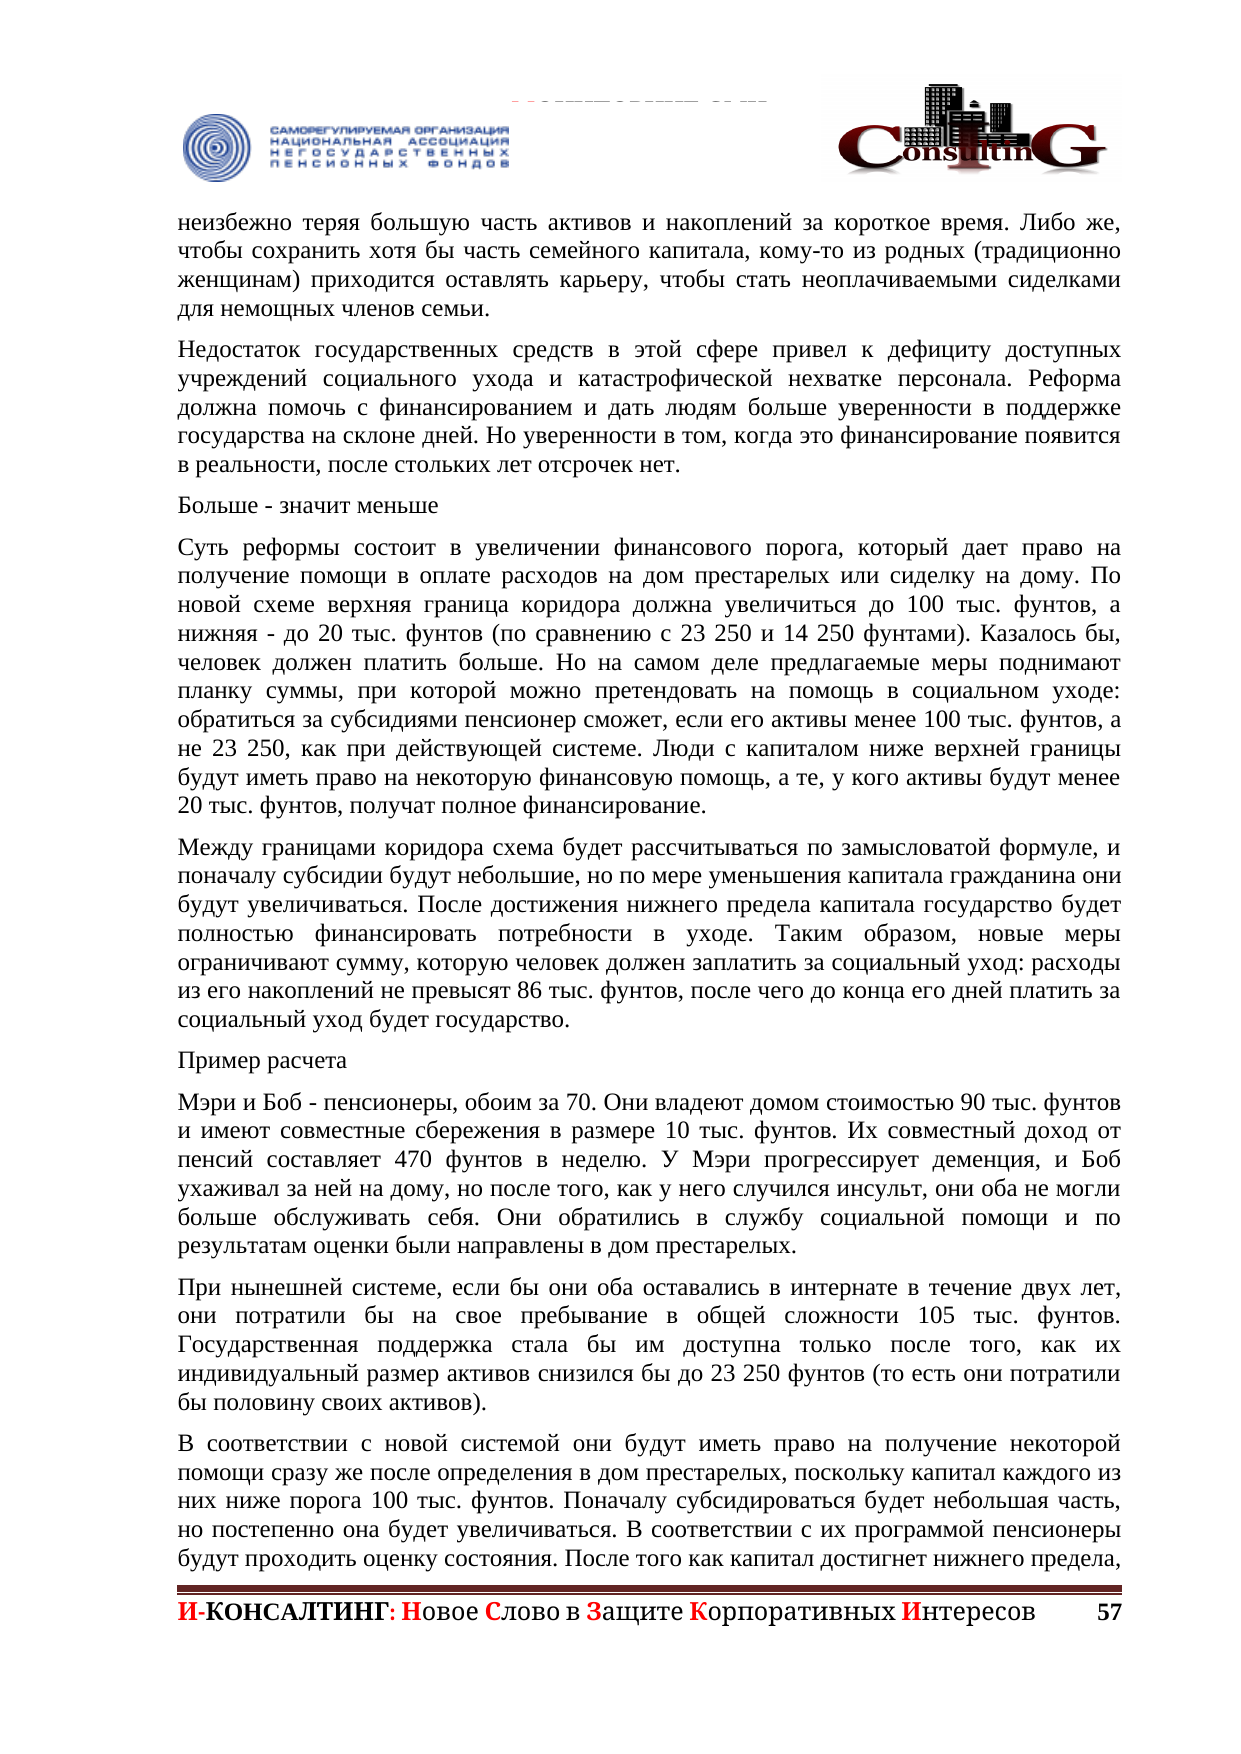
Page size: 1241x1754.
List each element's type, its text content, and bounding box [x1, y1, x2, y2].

text Между границами коридора схема будет рассчитываться по замысловатой формуле, и поначалу субсидии будут небольшие, но по мере уменьшения капитала гражданина они будут увеличиваться. После достижения нижнего предела капитала государство будет полностью финансировать потребности в уходе. Таким образом, новые меры ограничивают сумму, которую человек должен заплатить за социальный уход: расходы из его накоплений не превысят 86 тыс. фунтов, после чего до конца его дней платить за социальный уход будет государство. [177, 832, 1122, 1033]
picture [183, 114, 509, 182]
text Пример расчета [177, 1046, 1122, 1074]
text Больше - значит меньше [177, 491, 1122, 519]
text Недостаток государственных средств в этой сфере привел к дефициту доступных учреждений социального ухода и катастрофической нехватке персонала. Реформа должна помочь с финансированием и дать людям больше уверенности в поддержке государства на склоне дней. Но уверенности в том, когда это финансирование появится в реальности, после стольких лет отсрочек нет. [177, 334, 1122, 478]
text Мэри и Боб - пенсионеры, обоим за 70. Они владеют домом стоимостью 90 тыс. фунтов и имеют совместные сбережения в размере 10 тыс. фунтов. Их совместный доход от пенсий составляет 470 фунтов в неделю. У Мэри прогрессирует деменция, и Боб ухаживал за ней на дому, но после того, как у него случился инсульт, они оба не могли больше обслуживать себя. Они обратились в службу социальной помощи и по результатам оценки были направлены в дом престарелых. [177, 1087, 1122, 1259]
text Суть реформы состоит в увеличении финансового порога, который дает право на получение помощи в оплате расходов на дом престарелых или сиделку на дому. По новой схеме верхняя граница коридора должна увеличиться до 100 тыс. фунтов, а нижняя - до 20 тыс. фунтов (по сравнению с 23 250 и 14 250 фунтами). Казалось бы, человек должен платить больше. Но на самом деле предлагаемые меры поднимают планку суммы, при которой можно претендовать на помощь в социальном уходе: обратиться за субсидиями пенсионер сможет, если его активы менее 100 тыс. фунтов, а не 23 250, как при действующей системе. Люди с капиталом ниже верхней границы будут иметь право на некоторую финансовую помощь, а те, у кого активы будут менее 20 тыс. фунтов, получат полное финансирование. [177, 532, 1122, 819]
picture [821, 73, 1122, 182]
text При нынешней системе, если бы они оба оставались в интернате в течение двух лет, они потратили бы на свое пребывание в общей сложности 105 тыс. фунтов. Государственная поддержка стала бы им доступна только после того, как их индивидуальный размер активов снизился бы до 23 250 фунтов (то есть они потратили бы половину своих активов). [177, 1272, 1122, 1416]
